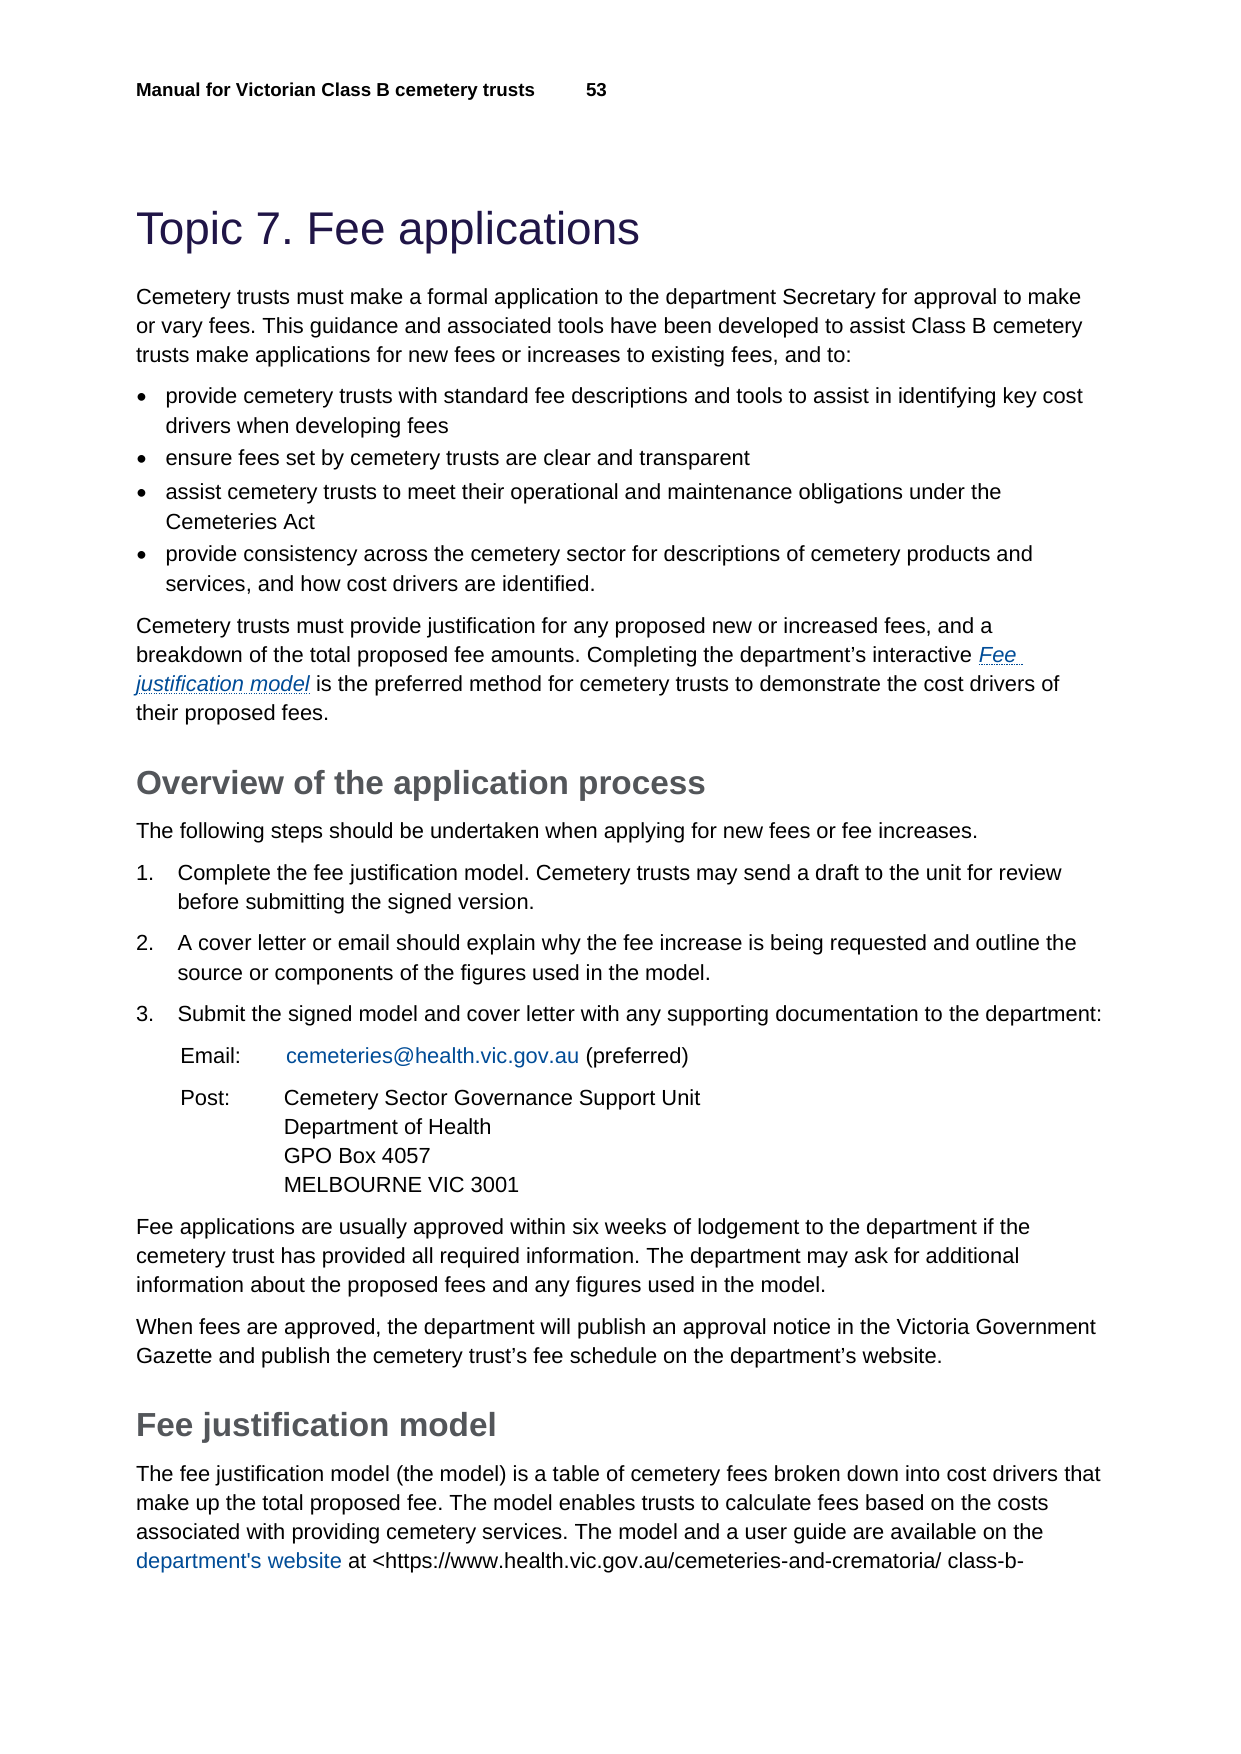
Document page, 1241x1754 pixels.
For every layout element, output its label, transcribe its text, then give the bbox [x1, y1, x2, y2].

text assist cemetery trusts to meet their operational and maintenance obligations under the Cemeteries Act [136, 475, 1104, 534]
text Email: cemeteries@health.vic.gov.au (preferred) [180, 1039, 1104, 1068]
list A cover letter or email should explain why the fee increase is being requested and outline the source or components of the figures used in the model. [136, 926, 1104, 985]
text Cemetery trusts must provide justification for any proposed new or increased fees, and a breakdown of the total proposed fee amounts. Completing the department’s interactive Fee justification model is the preferred method for cemetery trusts to demonstrate the cost drivers of their proposed fees. [136, 609, 1104, 725]
subtitle Fee justification model [136, 1406, 1104, 1444]
text Post: Cemetery Sector Governance Support Unit Department of Health GPO Box 4057 MELBOURNE VIC 3001 [180, 1081, 1104, 1197]
text ensure fees set by cemetery trusts are clear and transparent [136, 442, 1104, 471]
text When fees are approved, the department will publish an approval notice in the Victoria Government Gazette and publish the cemetery trust’s fee schedule on the department’s website. [136, 1310, 1104, 1368]
list Complete the fee justification model. Cemetery trusts may send a draft to the unit for review before submitting the signed version. [136, 856, 1104, 914]
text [136, 1456, 1104, 1573]
text provide cemetery trusts with standard fee descriptions and tools to assist in identifying key cost drivers when developing fees [136, 379, 1104, 438]
subtitle Topic 7. Fee applications [136, 202, 1104, 254]
text Fee applications are usually approved within six weeks of lodgement to the department if the cemetery trust has provided all required information. The department may ask for additional information about the proposed fees and any figures used in the model. [136, 1210, 1104, 1297]
subtitle Overview of the application process [136, 763, 1104, 801]
text Cemetery trusts must make a formal application to the department Secretary for approval to make or vary fees. This guidance and associated tools have been developed to assist Class B cemetery trusts make applications for new fees or increases to existing fees, and to: [136, 279, 1104, 367]
text provide consistency across the cemetery sector for descriptions of cemetery products and services, and how cost drivers are identified. [136, 538, 1104, 596]
list Submit the signed model and cover letter with any supporting documentation to the department: [136, 997, 1104, 1026]
text The following steps should be undertaken when applying for new fees or fee increases. [136, 814, 1104, 843]
